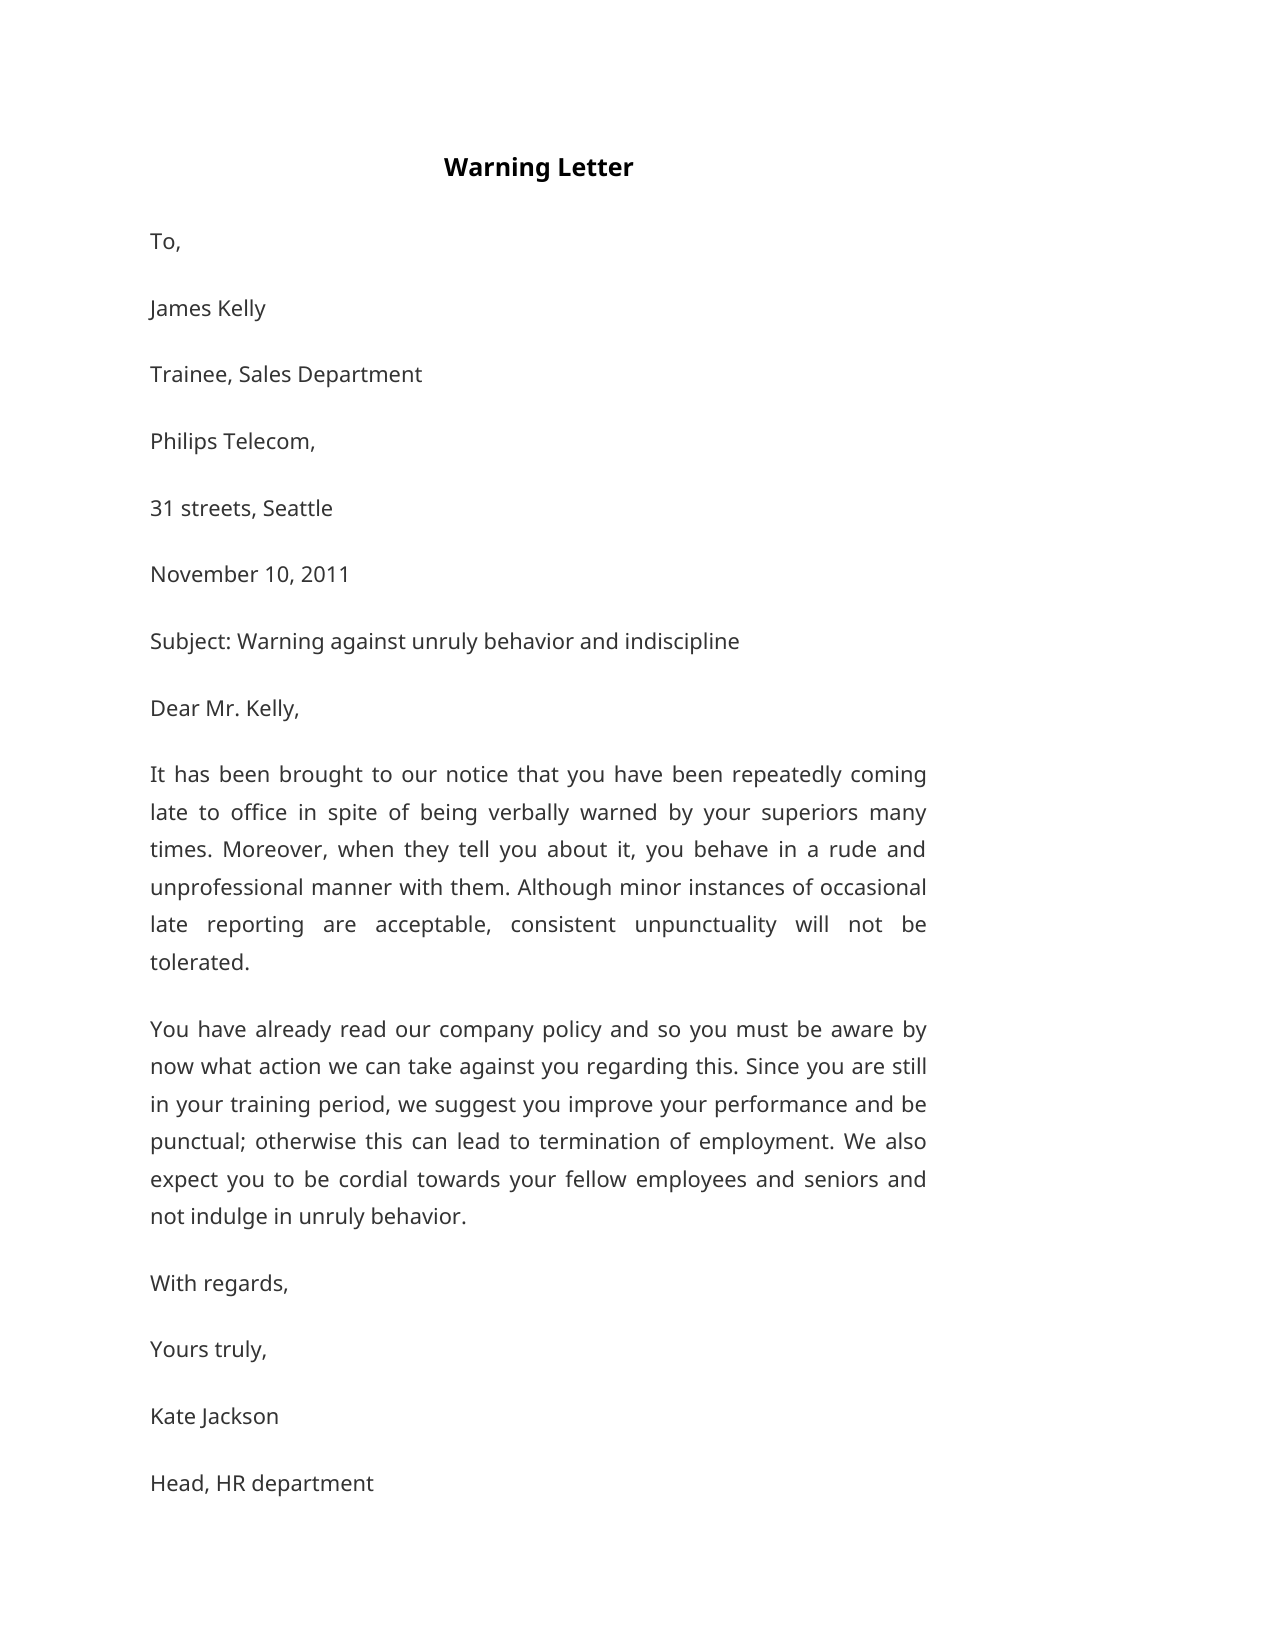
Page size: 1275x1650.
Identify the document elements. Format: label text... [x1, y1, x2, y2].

text Kate Jackson [150, 1393, 928, 1431]
text November 10, 2011 [150, 552, 928, 589]
text Warning Letter [150, 150, 928, 184]
text 31 streets, Seattle [150, 485, 928, 522]
text Dear Mr. Kelly, [150, 685, 928, 722]
text James Kelly [150, 285, 928, 322]
text You have already read our company policy and so you must be aware by now what action we can take against you regarding this. Since you are still in your training period, we suggest you improve your performance and be punctual; otherwise this can lead to termination of employment. We also expect you to be cordial towards your fellow employees and seniors and not indulge in unruly behavior. [150, 1006, 928, 1231]
text With regards, [150, 1260, 928, 1297]
text It has been brought to our notice that you have been repeatedly coming late to office in spite of being verbally warned by your superiors many times. Moreover, when they tell you about it, you behave in a rude and unprofessional manner with them. Although minor instances of occasional late reporting are acceptable, consistent unpunctuality will not be tolerated. [150, 752, 928, 977]
text To, [150, 218, 928, 256]
text Trainee, Sales Department [150, 352, 928, 389]
text Yours truly, [150, 1327, 928, 1364]
text Head, HR department [150, 1460, 928, 1497]
text Subject: Warning against unruly behavior and indiscipline [150, 618, 928, 656]
text Philips Telecom, [150, 418, 928, 456]
